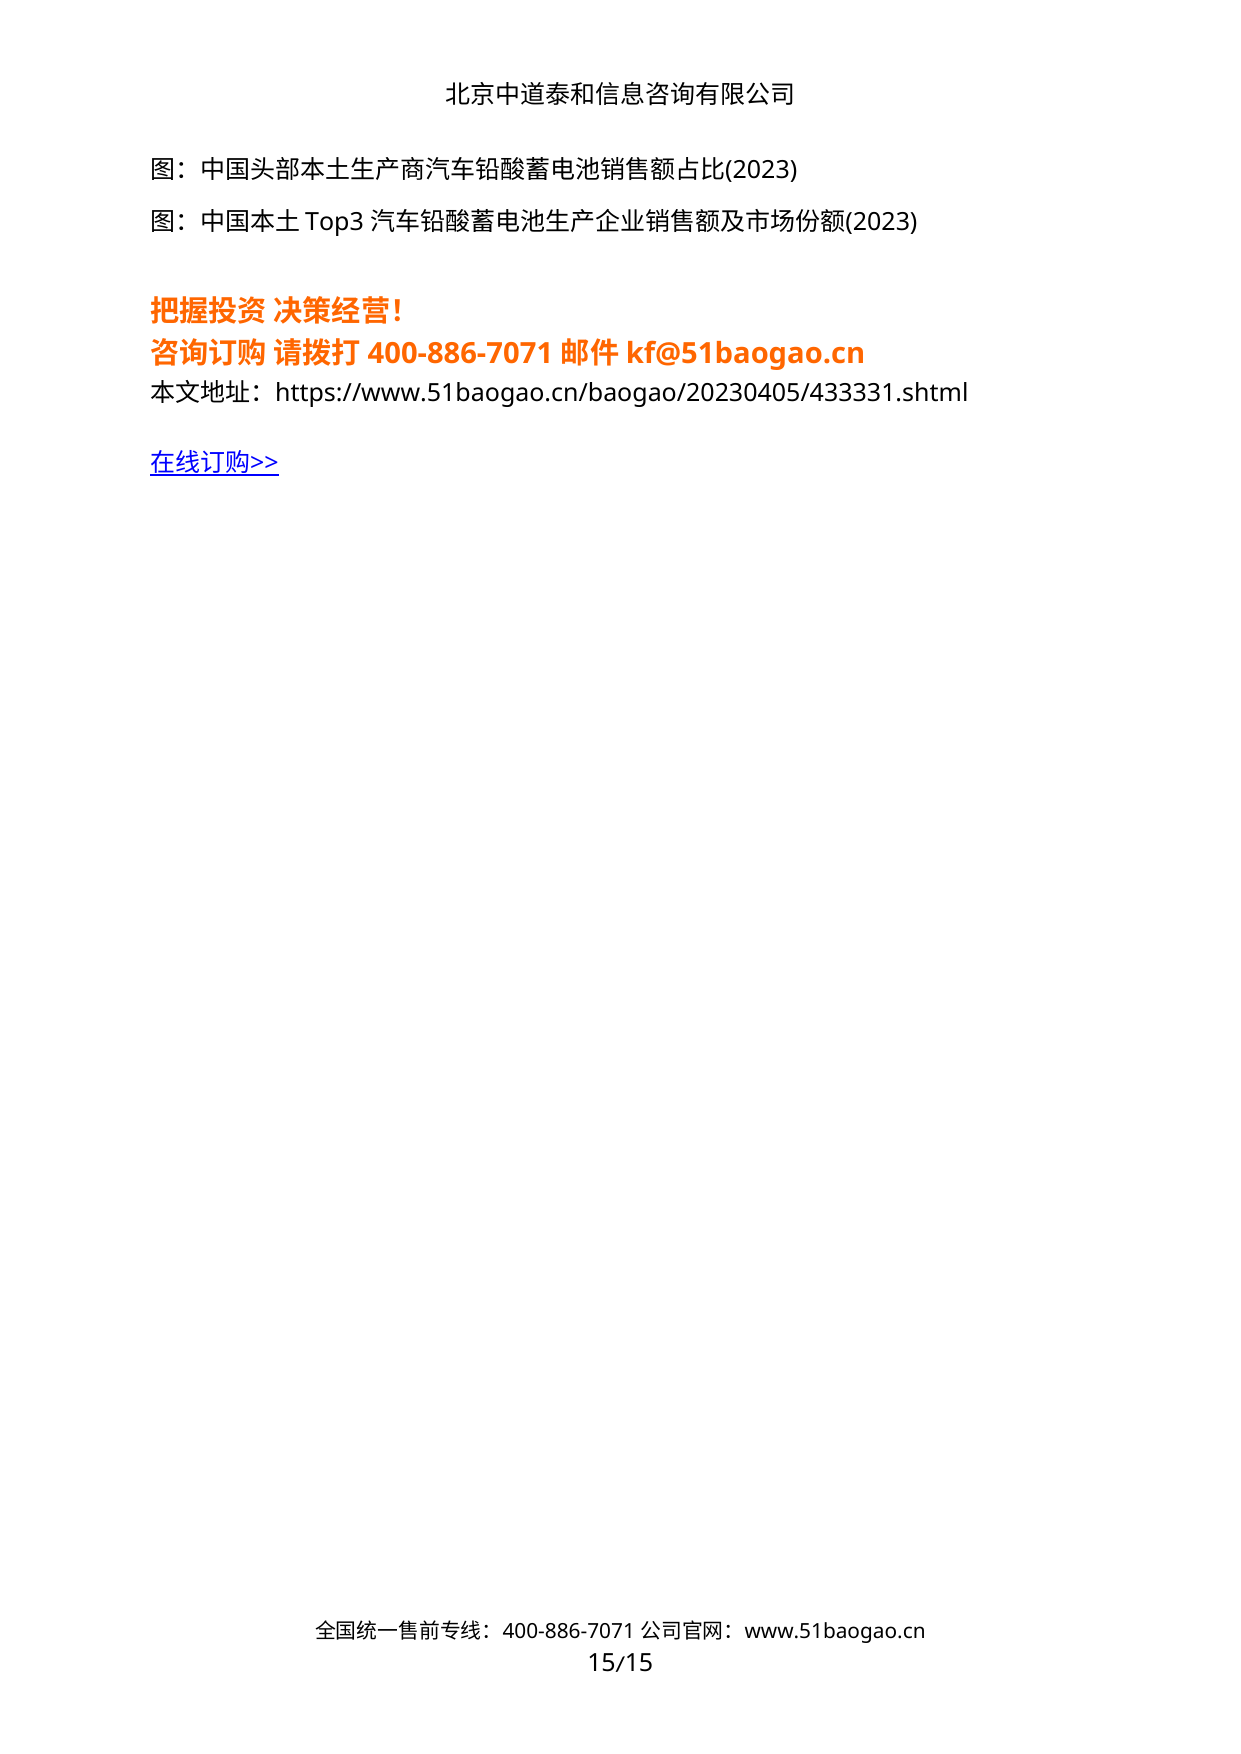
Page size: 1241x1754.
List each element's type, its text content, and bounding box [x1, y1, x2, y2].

text 图：中国本土Top3 汽车铅酸蓄电池生产企业销售额及市场份额(2023) [150, 202, 1090, 238]
text 在线订购>> [150, 409, 1090, 479]
text 图：中国头部本土生产商汽车铅酸蓄电池销售额占比(2023) [150, 150, 1090, 186]
text 把握投资 决策经营！咨询订购 请拨打 400-886-7071 邮件 kf@51baogao.cn本文地址：https://www.51baogao.cn/baogao/20230405/433331.shtml [150, 254, 1090, 409]
